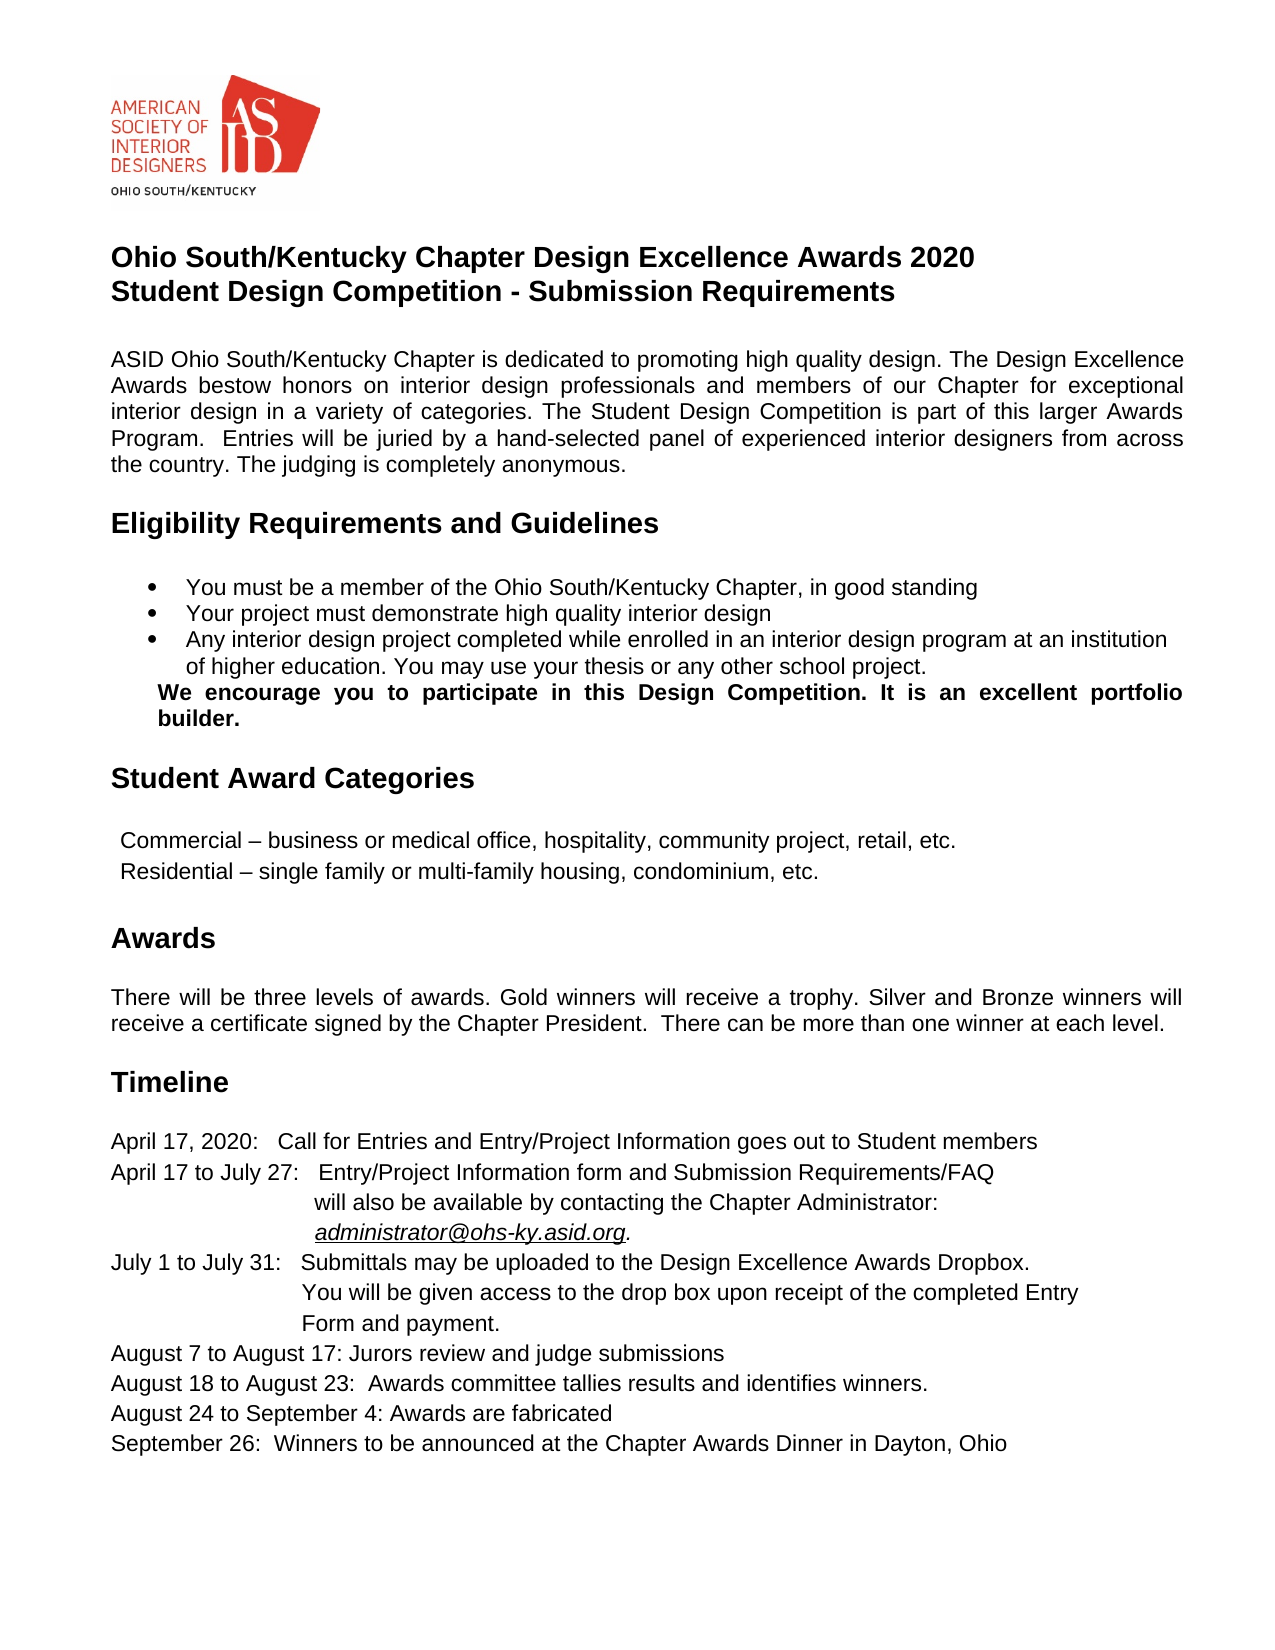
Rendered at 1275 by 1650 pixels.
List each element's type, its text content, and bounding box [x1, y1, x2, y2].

text August 24 to September 4: Awards are fabricated [111, 1400, 1185, 1426]
text April 17 to July 27: Entry/Project Information form and Submission Requirements/FAQ [111, 1158, 1185, 1185]
text You will be given access to the drop box upon receipt of the completed Entry [111, 1279, 1185, 1306]
text Timeline [111, 1066, 1185, 1099]
text Student Design Competition - Submission Requirements [111, 274, 1185, 307]
text August 7 to August 17: Jurors review and judge submissions [111, 1340, 1185, 1366]
text August 18 to August 23: Awards committee tallies results and identifies winners. [111, 1370, 1185, 1396]
text Awards [111, 921, 1185, 954]
list Commercial – business or medical office, hospitality, community project, retail, etc. [120, 827, 1185, 854]
text Eligibility Requirements and Guidelines [111, 507, 1185, 540]
text September 26: Winners to be announced at the Chapter Awards Dinner in Dayton, Ohio [111, 1430, 1185, 1457]
text administrator@ohs-ky.asid.org. [111, 1219, 1185, 1245]
picture [110, 75, 320, 211]
list Any interior design project completed while enrolled in an interior design program at an institution of higher education. You may use your thesis or any other school project. [148, 626, 1185, 679]
list Residential – single family or multi-family housing, condominium, etc. [120, 858, 1185, 884]
text Form and payment. [111, 1309, 1185, 1336]
text We encourage you to participate in this Design Competition. It is an excellent portfolio builder. [157, 679, 1185, 732]
text July 1 to July 31: Submittals may be uploaded to the Design Excellence Awards Dropbox. [111, 1249, 1185, 1275]
list Your project must demonstrate high quality interior design [148, 600, 1185, 626]
text ASID Ohio South/Kentucky Chapter is dedicated to promoting high quality design. The Design Excellence Awards bestow honors on interior design professionals and members of our Chapter for exceptional interior design in a variety of categories. The Student Design Competition is part of this larger Awards Program. Entries will be juried by a hand-selected panel of experienced interior designers from across the country. The judging is completely anonymous. [111, 346, 1185, 477]
text April 17, 2020: Call for Entries and Entry/Project Information goes out to Student members [111, 1128, 1185, 1154]
text There will be three levels of awards. Gold winners will receive a trophy. Silver and Bronze winners will receive a certificate signed by the Chapter President. There can be more than one winner at each level. [111, 984, 1185, 1036]
text Student Award Categories [111, 761, 1185, 794]
text Ohio South/Kentucky Chapter Design Excellence Awards 2020 [111, 240, 1185, 274]
text will also be available by contacting the Chapter Administrator: [111, 1189, 1185, 1215]
list You must be a member of the Ohio South/Kentucky Chapter, in good standing [148, 574, 1185, 600]
